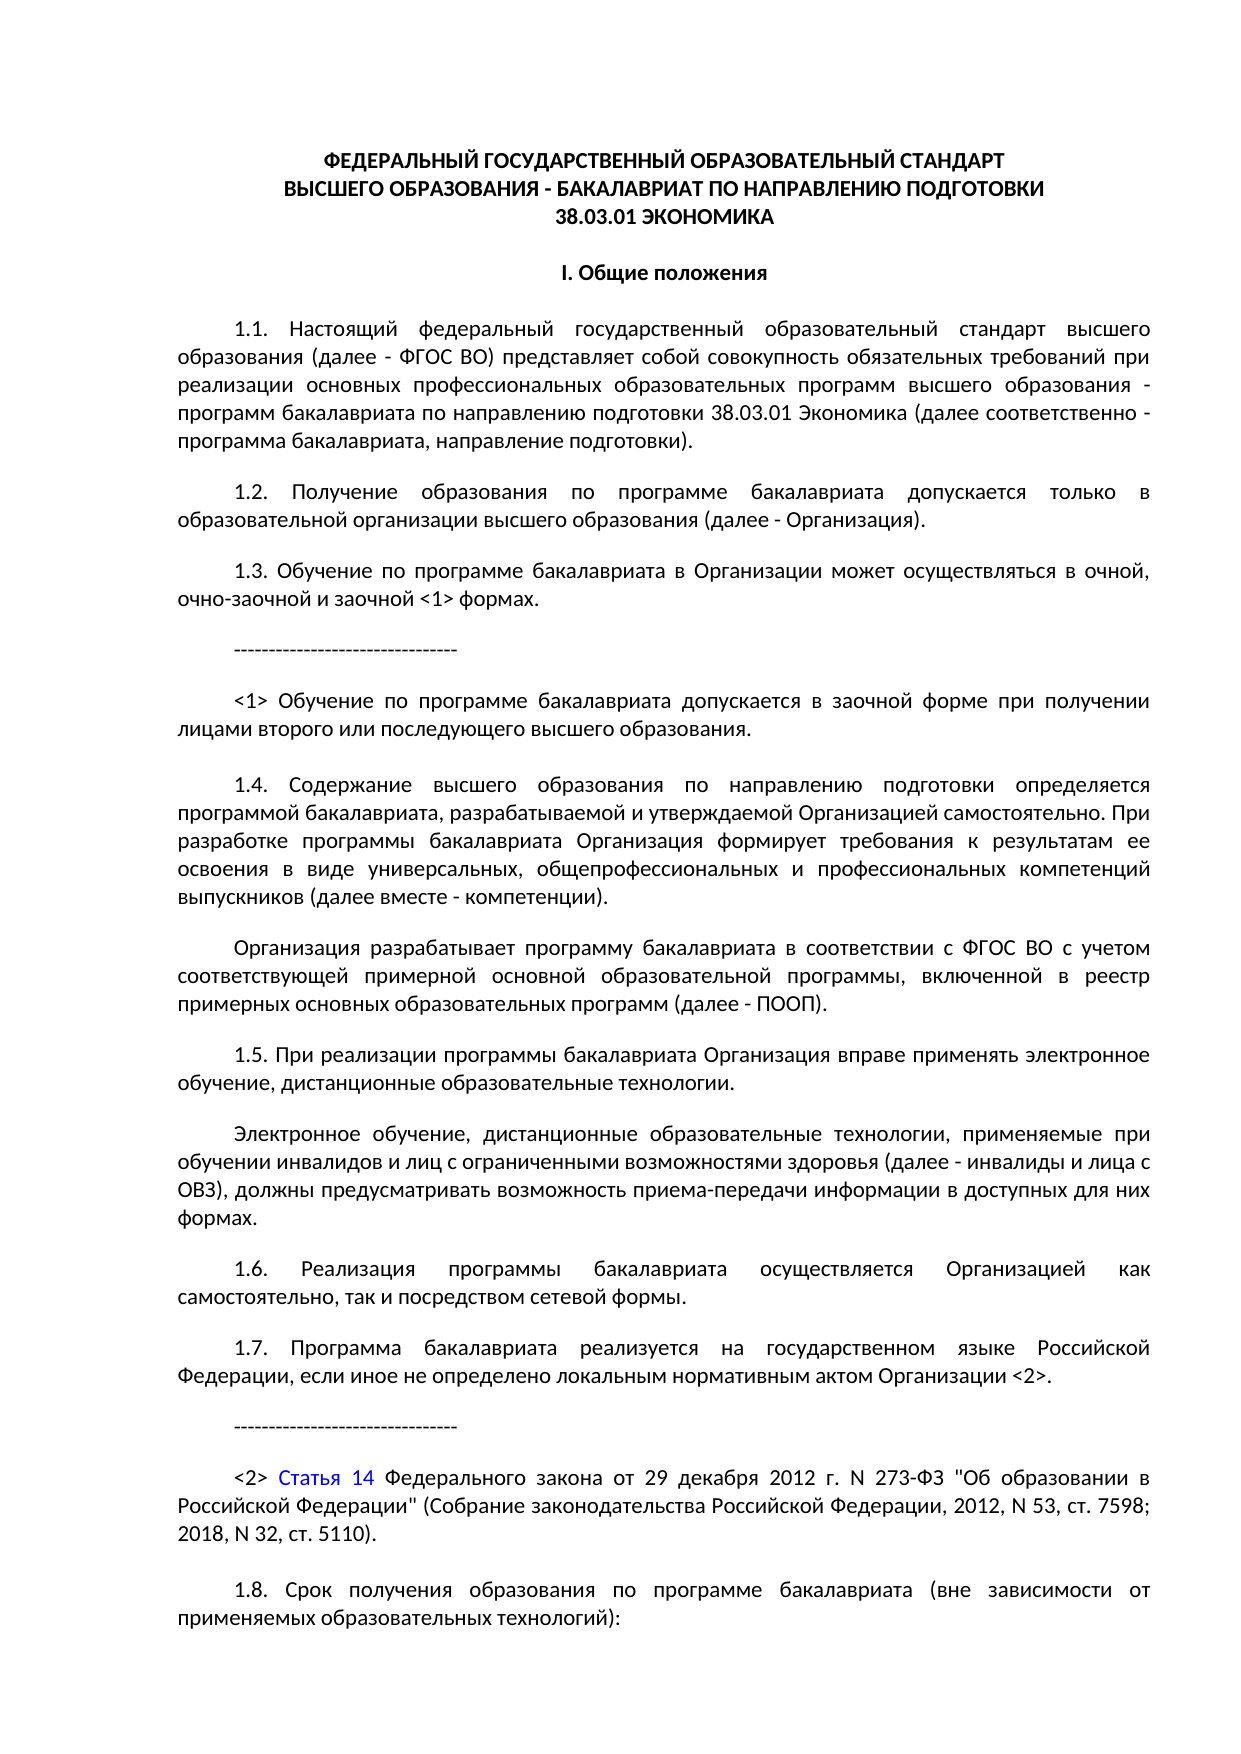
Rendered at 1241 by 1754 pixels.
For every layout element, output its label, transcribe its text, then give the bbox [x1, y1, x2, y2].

title 38.03.01 ЭКОНОМИКА [177, 202, 1152, 230]
text -------------------------------- [177, 1412, 1152, 1440]
text 1.5. При реализации программы бакалавриата Организация вправе применять электронное обучение, дистанционные образовательные технологии. [177, 1040, 1152, 1096]
title I. Общие положения [177, 258, 1152, 286]
title ВЫСШЕГО ОБРАЗОВАНИЯ - БАКАЛАВРИАТ ПО НАПРАВЛЕНИЮ ПОДГОТОВКИ [177, 174, 1152, 202]
text 1.3. Обучение по программе бакалавриата в Организации может осуществляться в очной, очно-заочной и заочной <1> формах. [177, 556, 1152, 612]
text <1> Обучение по программе бакалавриата допускается в заочной форме при получении лицами второго или последующего высшего образования. [177, 686, 1152, 742]
text -------------------------------- [177, 635, 1152, 663]
text 1.7. Программа бакалавриата реализуется на государственном языке Российской Федерации, если иное не определено локальным нормативным актом Организации <2>. [177, 1333, 1152, 1389]
text 1.6. Реализация программы бакалавриата осуществляется Организацией как самостоятельно, так и посредством сетевой формы. [177, 1254, 1152, 1310]
text Электронное обучение, дистанционные образовательные технологии, применяемые при обучении инвалидов и лиц с ограниченными возможностями здоровья (далее - инвалиды и лица с ОВЗ), должны предусматривать возможность приема-передачи информации в доступных для них формах. [177, 1119, 1152, 1231]
text 1.4. Содержание высшего образования по направлению подготовки определяется программой бакалавриата, разрабатываемой и утверждаемой Организацией самостоятельно. При разработке программы бакалавриата Организация формирует требования к результатам ее освоения в виде универсальных, общепрофессиональных и профессиональных компетенций выпускников (далее вместе - компетенции). [177, 770, 1152, 910]
text 1.1. Настоящий федеральный государственный образовательный стандарт высшего образования (далее - ФГОС ВО) представляет собой совокупность обязательных требований при реализации основных профессиональных образовательных программ высшего образования - программ бакалавриата по направлению подготовки 38.03.01 Экономика (далее соответственно - программа бакалавриата, направление подготовки). [177, 314, 1152, 454]
title ФЕДЕРАЛЬНЫЙ ГОСУДАРСТВЕННЫЙ ОБРАЗОВАТЕЛЬНЫЙ СТАНДАРТ [177, 146, 1152, 174]
text <2> Статья 14 Федерального закона от 29 декабря 2012 г. N 273-ФЗ "Об образовании в Российской Федерации" (Собрание законодательства Российской Федерации, 2012, N 53, ст. 7598; 2018, N 32, ст. 5110). [177, 1463, 1152, 1547]
text 1.2. Получение образования по программе бакалавриата допускается только в образовательной организации высшего образования (далее - Организация). [177, 477, 1152, 533]
text Организация разрабатывает программу бакалавриата в соответствии с ФГОС ВО с учетом соответствующей примерной основной образовательной программы, включенной в реестр примерных основных образовательных программ (далее - ПООП). [177, 933, 1152, 1017]
text 1.8. Срок получения образования по программе бакалавриата (вне зависимости от применяемых образовательных технологий): [177, 1575, 1152, 1631]
